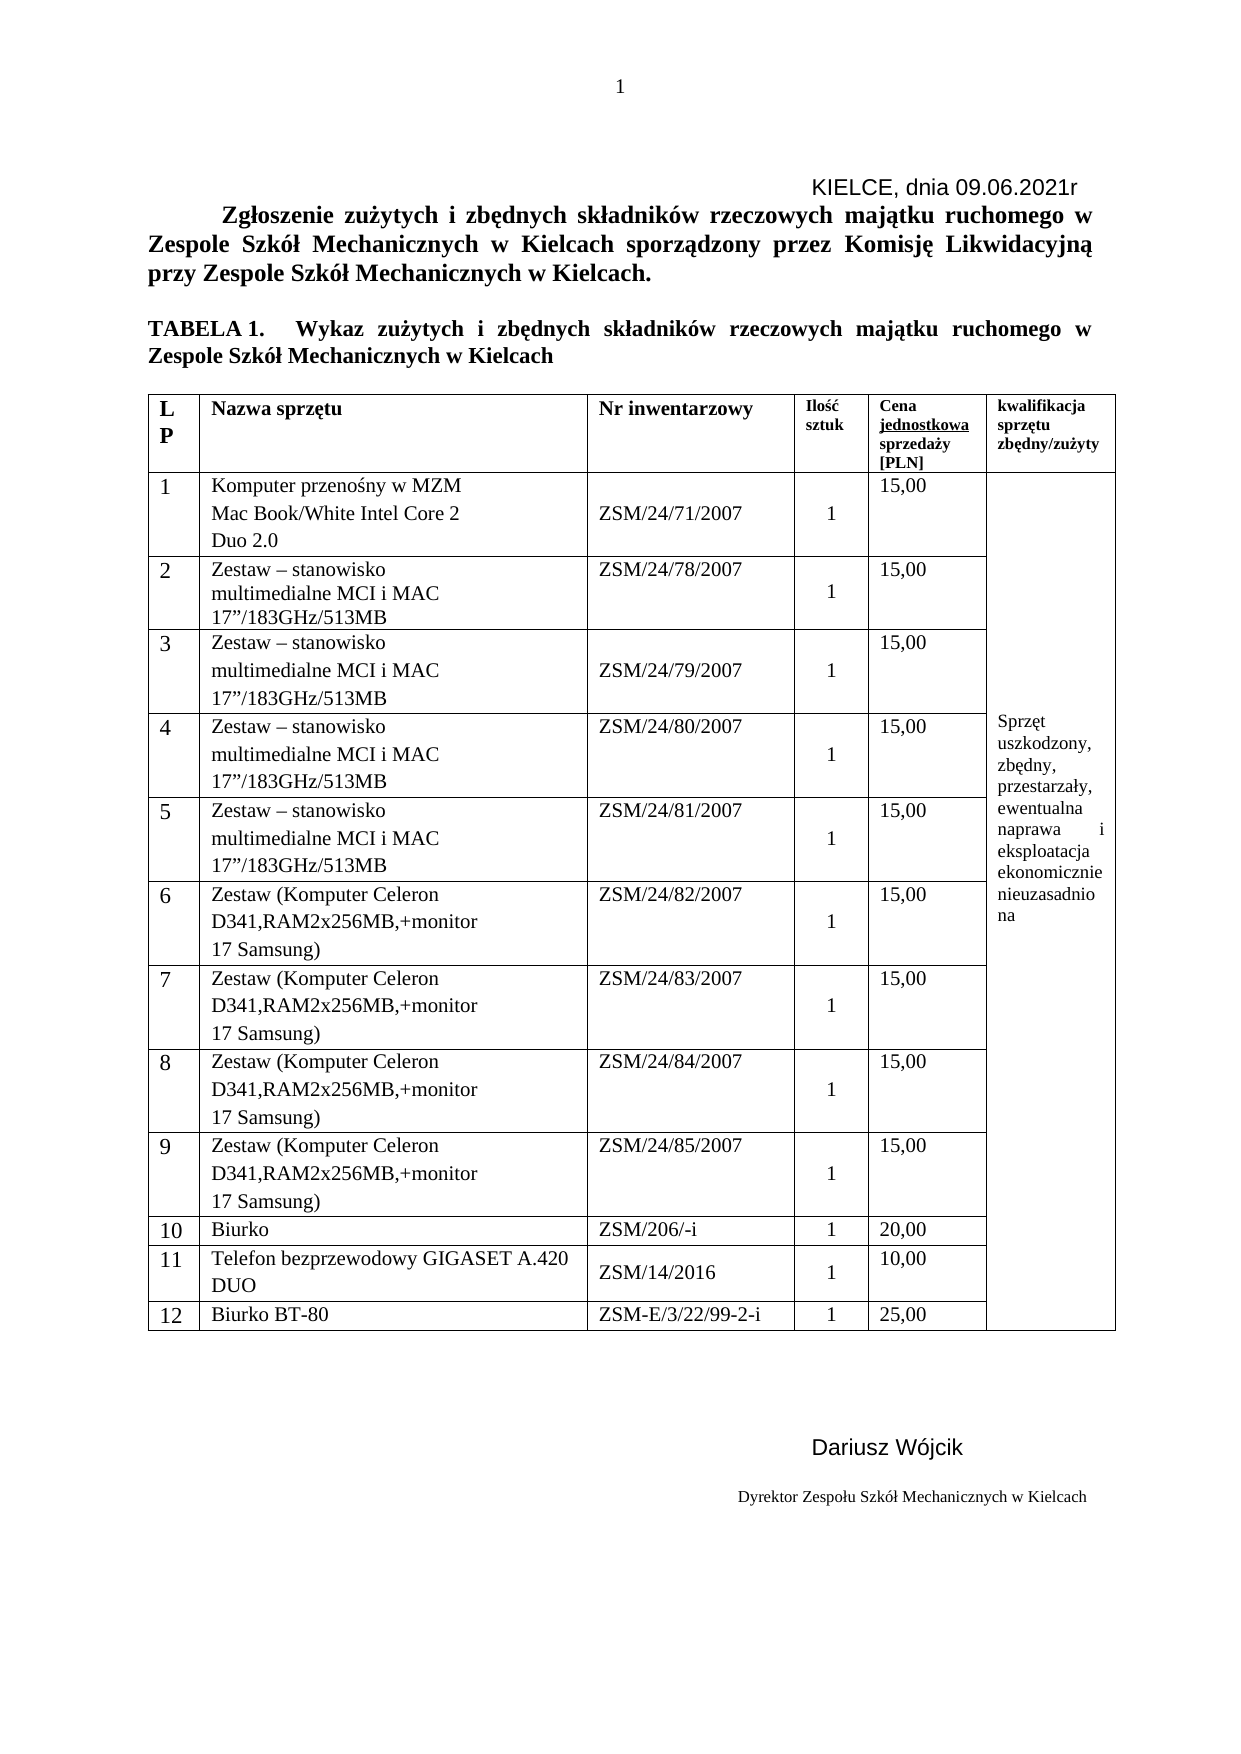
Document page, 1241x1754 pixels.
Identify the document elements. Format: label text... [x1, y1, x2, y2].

table_cell Zestaw – stanowisko multimedialne MCI i MAC 17”/183GHz/513MB [200, 798, 587, 881]
table_cell 10 [149, 1217, 199, 1245]
table_cell ZSM/24/79/2007 [588, 630, 794, 713]
table_cell ZSM/14/2016 [588, 1246, 794, 1301]
table_cell 15,00 [869, 557, 986, 629]
table_cell 1 [795, 1246, 868, 1301]
text KIELCE, dnia 09.06.2021r [738, 174, 1093, 200]
table_cell Biurko [200, 1217, 587, 1245]
table_cell 3 [149, 630, 199, 713]
table_cell 15,00 [869, 1050, 986, 1132]
table_cell Sprzęt uszkodzony, zbędny, przestarzały, ewentualna naprawa i eksploatacja ekonomicznie nieuzasadniona [987, 473, 1115, 1330]
table_cell 1 [795, 630, 868, 713]
table_cell ZSM/24/83/2007 [588, 966, 794, 1048]
table_cell 1 [795, 882, 868, 964]
table_cell ZSM/24/81/2007 [588, 798, 794, 881]
table_cell 1 [795, 1050, 868, 1132]
table_cell ZSM/24/71/2007 [588, 473, 794, 556]
table_cell 1 [149, 473, 199, 556]
table_header LP [149, 395, 199, 472]
table_cell 7 [149, 966, 199, 1048]
table_cell 1 [795, 1217, 868, 1245]
table_cell 9 [149, 1133, 199, 1216]
table_cell 4 [149, 714, 199, 797]
text TABELA 1. Wykaz zużytych i zbędnych składników rzeczowych majątku ruchomego w Zespole Szkół Mechanicznych w Kielcach [148, 315, 1093, 368]
table_cell Biurko BT-80 [200, 1302, 587, 1330]
table_cell 8 [149, 1050, 199, 1132]
table_cell 15,00 [869, 798, 986, 881]
table_cell 25,00 [869, 1302, 986, 1330]
table_cell ZSM/206/-i [588, 1217, 794, 1245]
text Dariusz Wójcik [590, 1410, 1093, 1460]
table_cell 1 [795, 473, 868, 556]
table_cell 1 [795, 798, 868, 881]
table_header Cena jednostkowa sprzedaży [PLN] [869, 395, 986, 472]
table_cell ZSM/24/85/2007 [588, 1133, 794, 1216]
table_cell ZSM/24/84/2007 [588, 1050, 794, 1132]
table_cell 20,00 [869, 1217, 986, 1245]
text Zgłoszenie zużytych i zbędnych składników rzeczowych majątku ruchomego w Zespole Szkół Mechanicznych w Kielcach sporządzony przez Komisję Likwidacyjną przy Zespole Szkół Mechanicznych w Kielcach. [148, 200, 1093, 287]
table_cell Zestaw (Komputer Celeron D341,RAM2x256MB,+monitor 17 Samsung) [200, 1050, 587, 1132]
table_cell 15,00 [869, 966, 986, 1048]
table_cell 5 [149, 798, 199, 881]
table_cell 1 [795, 966, 868, 1048]
table_header Nr inwentarzowy [588, 395, 794, 472]
table_cell 1 [795, 557, 868, 629]
table_header Nazwa sprzętu [200, 395, 587, 472]
table_cell 10,00 [869, 1246, 986, 1301]
table_cell Komputer przenośny w MZM Mac Book/White Intel Core 2 Duo 2.0 [200, 473, 587, 556]
table_cell Zestaw (Komputer Celeron D341,RAM2x256MB,+monitor 17 Samsung) [200, 882, 587, 964]
table_cell 1 [795, 714, 868, 797]
table_cell ZSM/24/82/2007 [588, 882, 794, 964]
table_cell ZSM/24/80/2007 [588, 714, 794, 797]
table_cell 2 [149, 557, 199, 629]
table_cell Zestaw – stanowisko multimedialne MCI i MAC 17”/183GHz/513MB [200, 557, 587, 629]
table_cell Zestaw (Komputer Celeron D341,RAM2x256MB,+monitor 17 Samsung) [200, 1133, 587, 1216]
table_cell 15,00 [869, 630, 986, 713]
table_cell ZSM-E/3/22/99-2-i [588, 1302, 794, 1330]
table_header Ilość sztuk [795, 395, 868, 472]
table_cell 11 [149, 1246, 199, 1301]
table_cell 6 [149, 882, 199, 964]
table_cell 15,00 [869, 1133, 986, 1216]
table_cell 1 [795, 1302, 868, 1330]
table_cell Telefon bezprzewodowy GIGASET A.420 DUO [200, 1246, 587, 1301]
text Dyrektor Zespołu Szkół Mechanicznych w Kielcach [148, 1487, 1093, 1506]
table_cell Zestaw – stanowisko multimedialne MCI i MAC 17”/183GHz/513MB [200, 714, 587, 797]
table_cell 15,00 [869, 714, 986, 797]
table_cell 1 [795, 1133, 868, 1216]
table_cell Zestaw (Komputer Celeron D341,RAM2x256MB,+monitor 17 Samsung) [200, 966, 587, 1048]
table_cell 12 [149, 1302, 199, 1330]
table_cell 15,00 [869, 882, 986, 964]
table_cell 15,00 [869, 473, 986, 556]
table_cell ZSM/24/78/2007 [588, 557, 794, 629]
table_header kwalifikacja sprzętu zbędny/zużyty [987, 395, 1115, 472]
table_cell Zestaw – stanowisko multimedialne MCI i MAC 17”/183GHz/513MB [200, 630, 587, 713]
